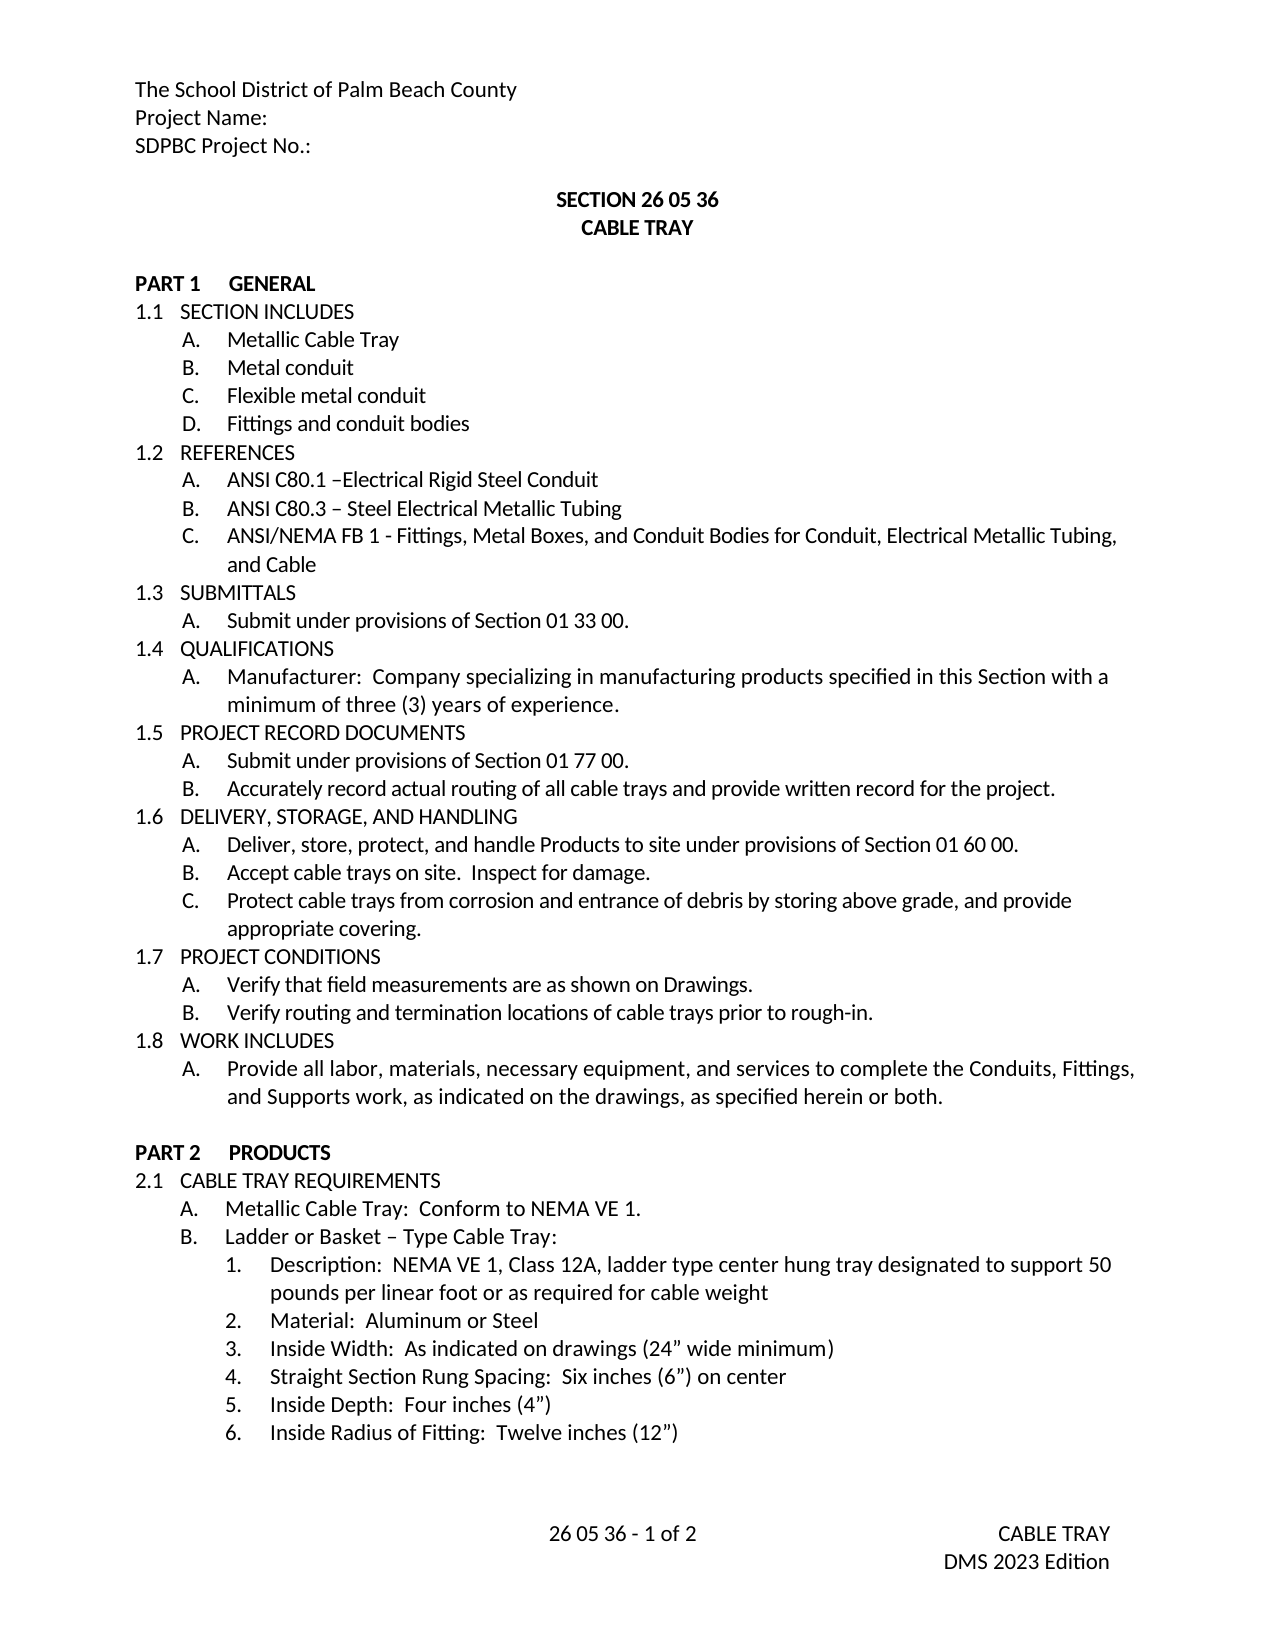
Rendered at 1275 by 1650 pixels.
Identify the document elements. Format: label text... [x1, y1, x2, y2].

list Description: NEMA VE 1, Class 12A, ladder type center hung tray designated to support 50 pounds per linear foot or as required for cable weight [225, 1250, 1140, 1306]
list WORK INCLUDES [135, 1026, 1140, 1054]
list REFERENCES [135, 438, 1140, 466]
list Inside Depth: Four inches (4”) [225, 1390, 1140, 1418]
list Ladder or Basket – Type Cable Tray: [180, 1222, 1140, 1250]
text PART 1 GENERAL [135, 269, 1140, 297]
text PART 2 PRODUCTS [135, 1138, 1140, 1166]
list Manufacturer: Company specializing in manufacturing products specified in this Section with a minimum of three (3) years of experience. [182, 662, 1140, 718]
list Submit under provisions of Section 01 77 00. [182, 746, 1140, 774]
list Verify routing and termination locations of cable trays prior to rough-in. [182, 998, 1140, 1026]
list Flexible metal conduit [182, 382, 1140, 409]
list CABLE TRAY REQUIREMENTS [135, 1166, 1140, 1194]
list Inside Width: As indicated on drawings (24” wide minimum) [225, 1334, 1140, 1362]
list SECTION INCLUDES [135, 297, 1140, 326]
list Metal conduit [182, 353, 1140, 382]
list Material: Aluminum or Steel [225, 1306, 1140, 1334]
text CABLE TRAY [135, 213, 1140, 241]
list Metallic Cable Tray [182, 326, 1140, 353]
list DELIVERY, STORAGE, AND HANDLING [135, 802, 1140, 830]
list Fittings and conduit bodies [182, 409, 1140, 438]
list Protect cable trays from corrosion and entrance of debris by storing above grade, and provide appropriate covering. [182, 886, 1140, 942]
list PROJECT CONDITIONS [135, 942, 1140, 970]
list Accurately record actual routing of all cable trays and provide written record for the project. [182, 774, 1140, 802]
list ANSI C80.3 – Steel Electrical Metallic Tubing [182, 494, 1140, 522]
list Provide all labor, materials, necessary equipment, and services to complete the Conduits, Fittings, and Supports work, as indicated on the drawings, as specified herein or both. [182, 1054, 1140, 1110]
list Deliver, store, protect, and handle Products to site under provisions of Section 01 60 00. [182, 830, 1140, 858]
list Verify that field measurements are as shown on Drawings. [182, 970, 1140, 998]
list Straight Section Rung Spacing: Six inches (6”) on center [225, 1362, 1140, 1390]
list Metallic Cable Tray: Conform to NEMA VE 1. [180, 1194, 1140, 1222]
list Inside Radius of Fitting: Twelve inches (12”) [225, 1418, 1140, 1446]
list ANSI C80.1 –Electrical Rigid Steel Conduit [182, 466, 1140, 494]
text SECTION 26 05 36 [135, 185, 1140, 213]
list Accept cable trays on site. Inspect for damage. [182, 858, 1140, 886]
list PROJECT RECORD DOCUMENTS [135, 718, 1140, 746]
list ANSI/NEMA FB 1 - Fittings, Metal Boxes, and Conduit Bodies for Conduit, Electrical Metallic Tubing, and Cable [182, 522, 1140, 578]
list SUBMITTALS [135, 578, 1140, 606]
list Submit under provisions of Section 01 33 00. [182, 606, 1140, 634]
list QUALIFICATIONS [135, 634, 1140, 662]
